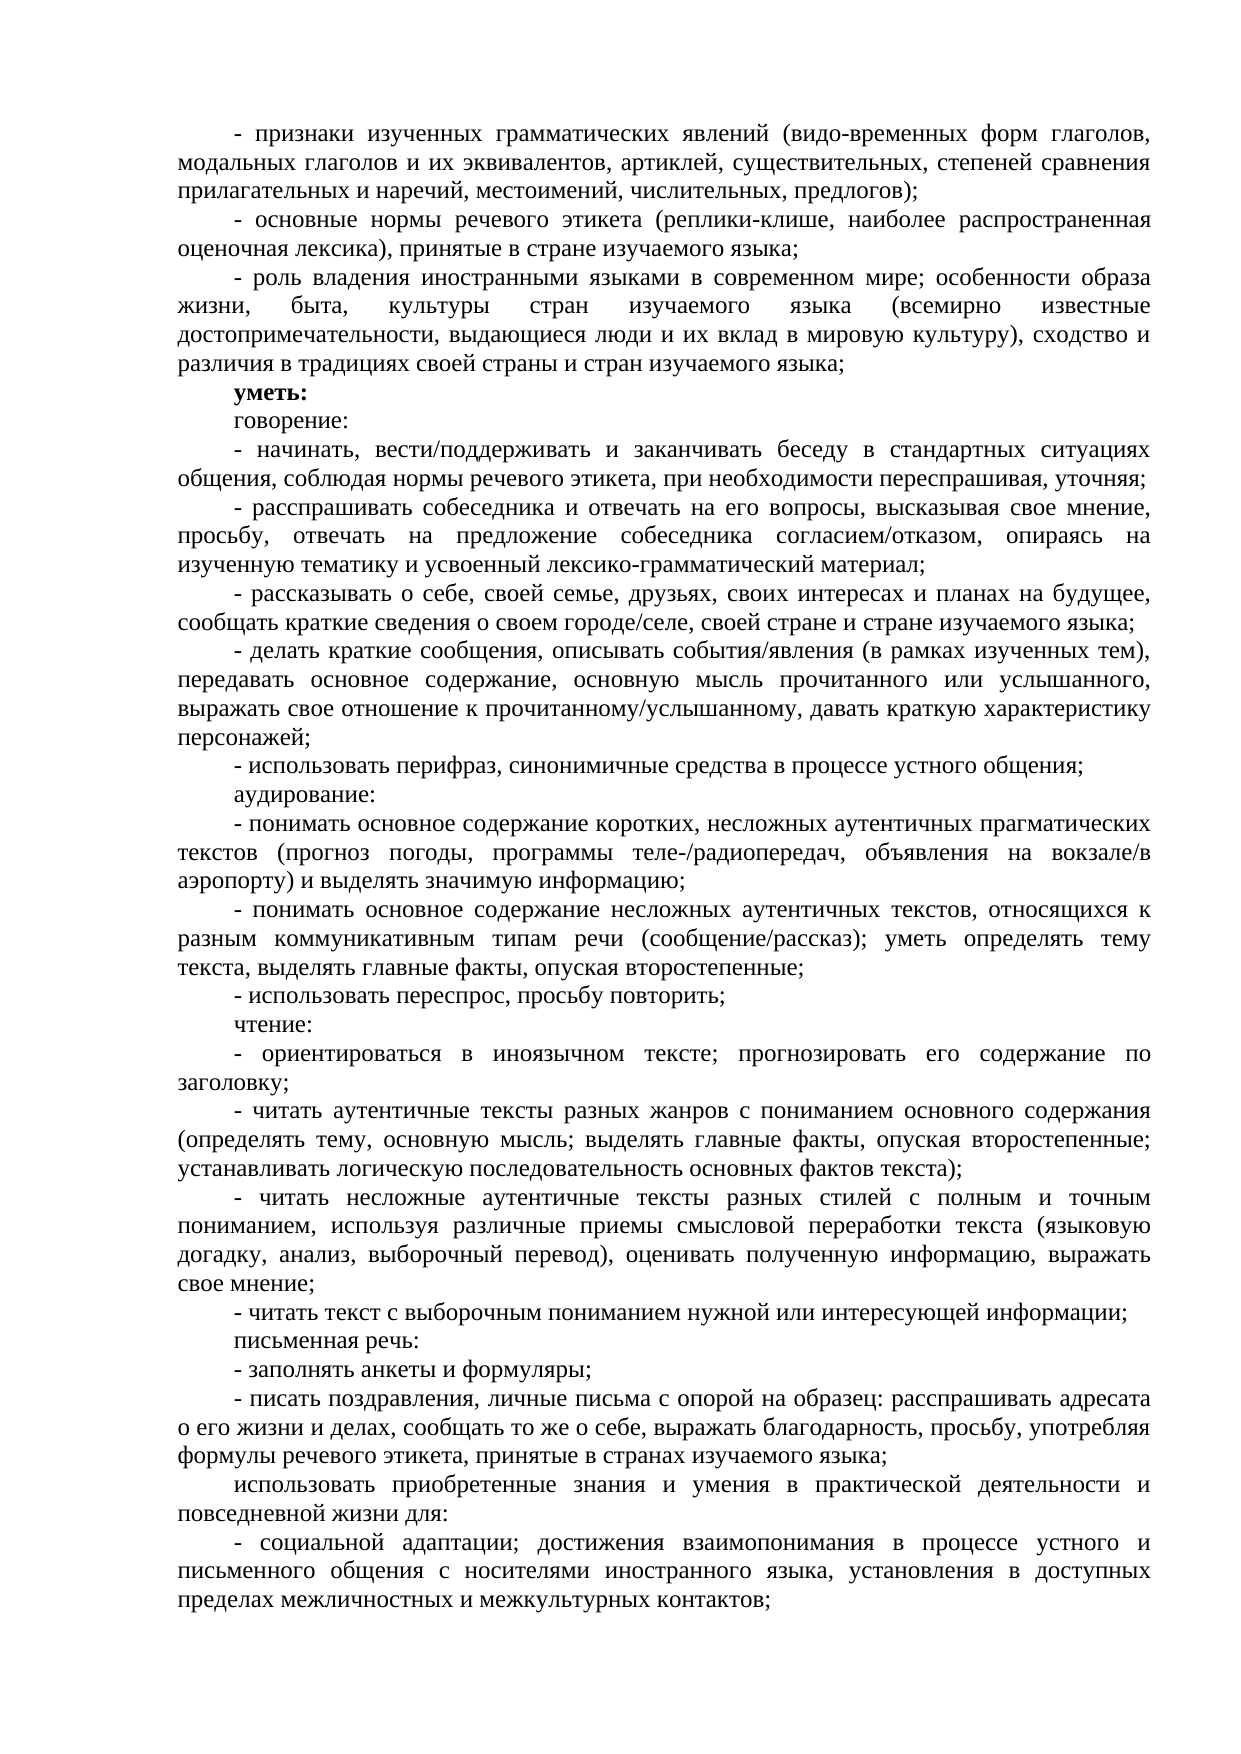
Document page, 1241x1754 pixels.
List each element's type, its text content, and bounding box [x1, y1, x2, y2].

text - читать аутентичные тексты разных жанров с пониманием основного содержания (определять тему, основную мысль; выделять главные факты, опуская второстепенные; устанавливать логическую последовательность основных фактов текста); [177, 1096, 1152, 1182]
text - делать краткие сообщения, описывать события/явления (в рамках изученных тем), передавать основное содержание, основную мысль прочитанного или услышанного, выражать свое отношение к прочитанному/услышанному, давать краткую характеристику персонажей; [177, 636, 1152, 751]
text - социальной адаптации; достижения взаимопонимания в процессе устного и письменного общения с носителями иностранного языка, установления в доступных пределах межличностных и межкультурных контактов; [177, 1527, 1152, 1613]
text - расспрашивать собеседника и отвечать на его вопросы, высказывая свое мнение, просьбу, отвечать на предложение собеседника согласием/отказом, опираясь на изученную тематику и усвоенный лексико-грамматический материал; [177, 492, 1152, 578]
text письменная речь: [177, 1326, 1152, 1354]
text - роль владения иностранными языками в современном мире; особенности образа жизни, быта, культуры стран изучаемого языка (всемирно известные достопримечательности, выдающиеся люди и их вклад в мировую культуру), сходство и различия в традициях своей страны и стран изучаемого языка; [177, 262, 1152, 377]
text - ориентироваться в иноязычном тексте; прогнозировать его содержание по заголовку; [177, 1038, 1152, 1096]
text использовать приобретенные знания и умения в практической деятельности и повседневной жизни для: [177, 1469, 1152, 1527]
text - понимать основное содержание коротких, несложных аутентичных прагматических текстов (прогноз погоды, программы теле-/радиопередач, объявления на вокзале/в аэропорту) и выделять значимую информацию; [177, 808, 1152, 894]
text - основные нормы речевого этикета (реплики-клише, наиболее распространенная оценочная лексика), принятые в стране изучаемого языка; [177, 204, 1152, 262]
text говорение: [177, 406, 1152, 434]
text чтение: [177, 1009, 1152, 1038]
text - писать поздравления, личные письма с опорой на образец: расспрашивать адресата о его жизни и делах, сообщать то же о себе, выражать благодарность, просьбу, употребляя формулы речевого этикета, принятые в странах изучаемого языка; [177, 1383, 1152, 1469]
text - заполнять анкеты и формуляры; [177, 1354, 1152, 1383]
text - признаки изученных грамматических явлений (видо-временных форм глаголов, модальных глаголов и их эквивалентов, артиклей, существительных, степеней сравнения прилагательных и наречий, местоимений, числительных, предлогов); [177, 118, 1152, 204]
text аудирование: [177, 779, 1152, 808]
text - использовать перифраз, синонимичные средства в процессе устного общения; [177, 751, 1152, 779]
text - использовать переспрос, просьбу повторить; [177, 981, 1152, 1009]
text - понимать основное содержание несложных аутентичных текстов, относящихся к разным коммуникативным типам речи (сообщение/рассказ); уметь определять тему текста, выделять главные факты, опуская второстепенные; [177, 894, 1152, 981]
text уметь: [177, 377, 1152, 406]
text - начинать, вести/поддерживать и заканчивать беседу в стандартных ситуациях общения, соблюдая нормы речевого этикета, при необходимости переспрашивая, уточняя; [177, 434, 1152, 492]
text - читать несложные аутентичные тексты разных стилей с полным и точным пониманием, используя различные приемы смысловой переработки текста (языковую догадку, анализ, выборочный перевод), оценивать полученную информацию, выражать свое мнение; [177, 1182, 1152, 1297]
text - рассказывать о себе, своей семье, друзьях, своих интересах и планах на будущее, сообщать краткие сведения о своем городе/селе, своей стране и стране изучаемого языка; [177, 578, 1152, 636]
text - читать текст с выборочным пониманием нужной или интересующей информации; [177, 1297, 1152, 1326]
